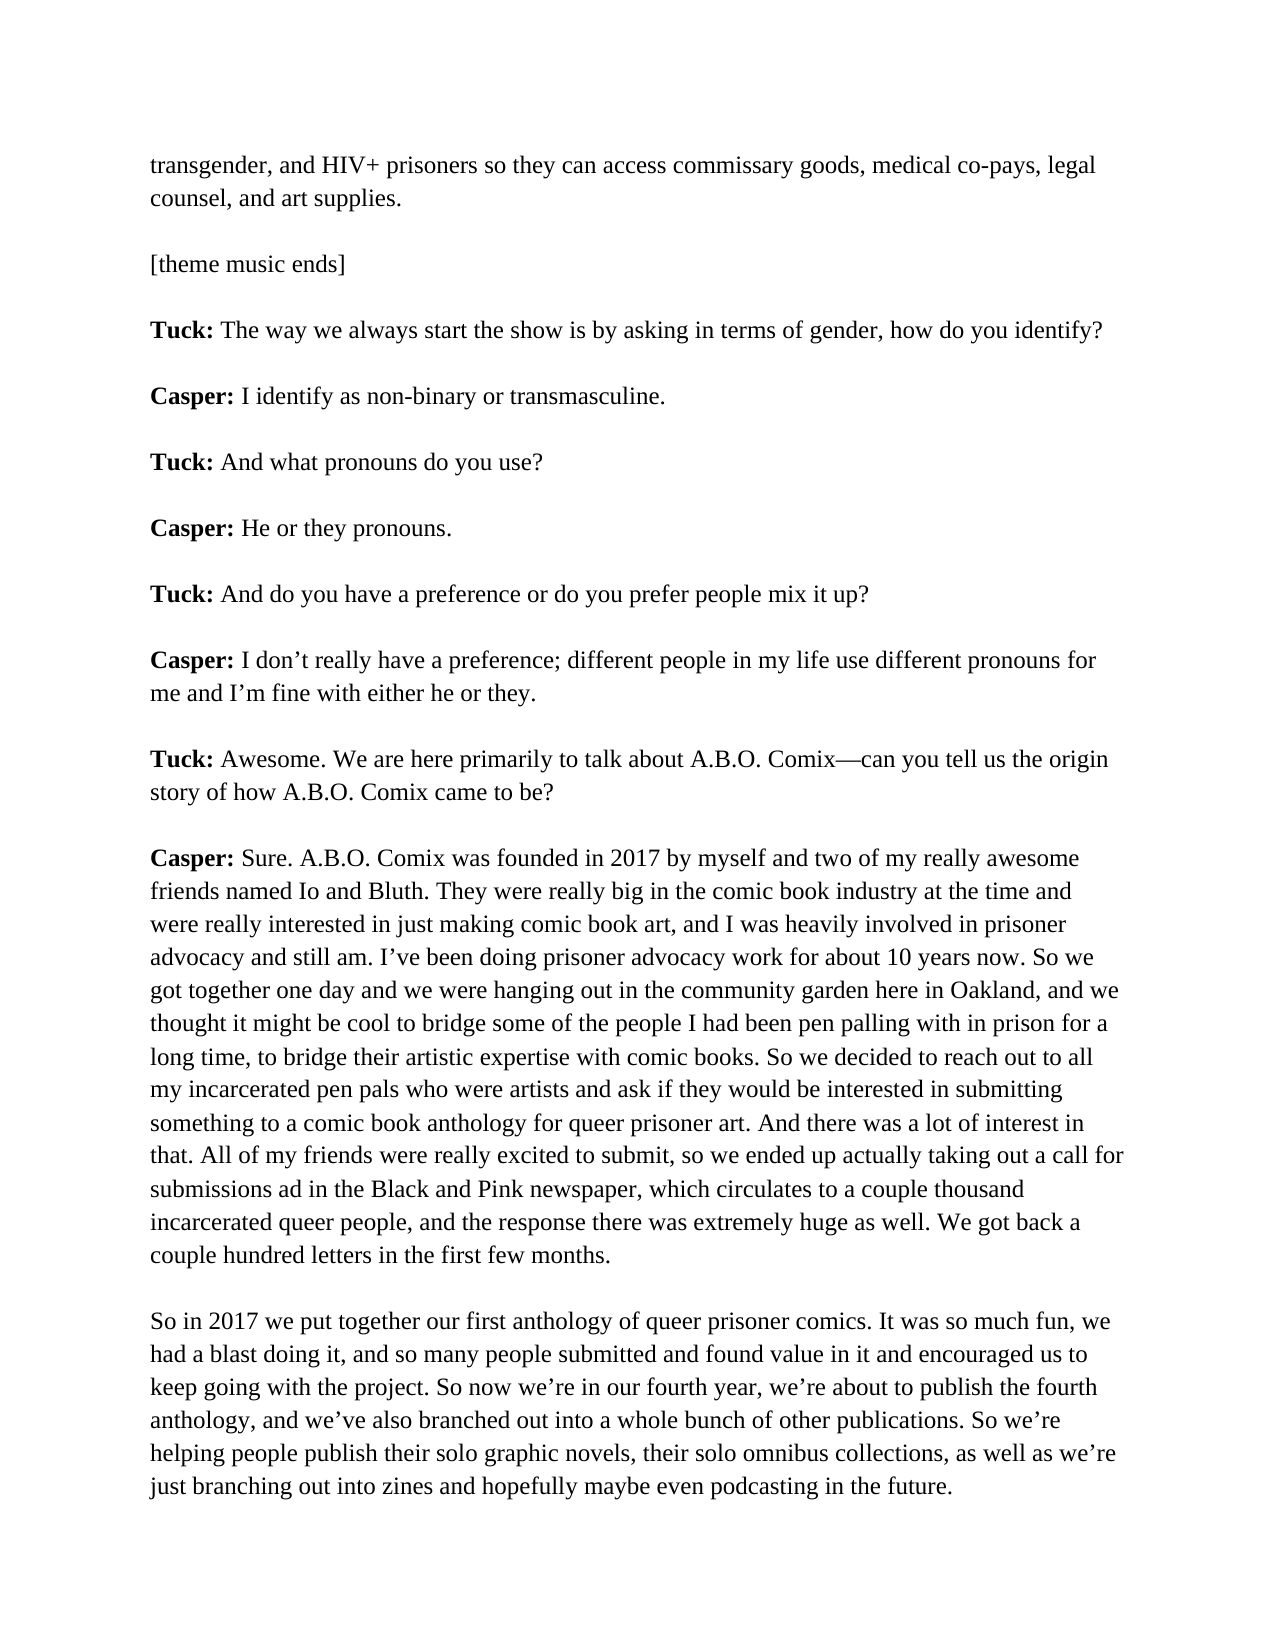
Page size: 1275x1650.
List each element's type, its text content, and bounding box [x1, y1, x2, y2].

text Tuck: The way we always start the show is by asking in terms of gender, how do you identify? [150, 315, 1125, 344]
text Casper: He or they pronouns. [150, 513, 1125, 542]
text [theme music ends] [150, 249, 1125, 278]
text Casper: I don’t really have a preference; different people in my life use different pronouns for me and I’m fine with either he or they. [150, 645, 1125, 707]
text Tuck: Awesome. We are here primarily to talk about A.B.O. Comix—can you tell us the origin story of how A.B.O. Comix came to be? [150, 744, 1125, 806]
text Tuck: And what pronouns do you use? [150, 447, 1125, 476]
text Casper: Sure. A.B.O. Comix was founded in 2017 by myself and two of my really awesome friends named Io and Bluth. They were really big in the comic book industry at the time and were really interested in just making comic book art, and I was heavily involved in prisoner advocacy and still am. I’ve been doing prisoner advocacy work for about 10 years now. So we got together one day and we were hanging out in the community garden here in Oakland, and we thought it might be cool to bridge some of the people I had been pen palling with in prison for a long time, to bridge their artistic expertise with comic books. So we decided to reach out to all my incarcerated pen pals who were artists and ask if they would be interested in submitting something to a comic book anthology for queer prisoner art. And there was a lot of interest in that. All of my friends were really excited to submit, so we ended up actually taking out a call for submissions ad in the Black and Pink newspaper, which circulates to a couple thousand incarcerated queer people, and the response there was extremely huge as well. We got back a couple hundred letters in the first few months. [150, 843, 1125, 1268]
text Tuck: And do you have a preference or do you prefer people mix it up? [150, 579, 1125, 608]
text So in 2017 we put together our first anthology of queer prisoner comics. It was so much fun, we had a blast doing it, and so many people submitted and found value in it and encouraged us to keep going with the project. So now we’re in our fourth year, we’re about to publish the fourth anthology, and we’ve also branched out into a whole bunch of other publications. So we’re helping people publish their solo graphic novels, their solo omnibus collections, as well as we’re just branching out into zines and hopefully maybe even podcasting in the future. [150, 1306, 1125, 1499]
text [150, 150, 1125, 212]
text Casper: I identify as non-binary or transmasculine. [150, 381, 1125, 410]
